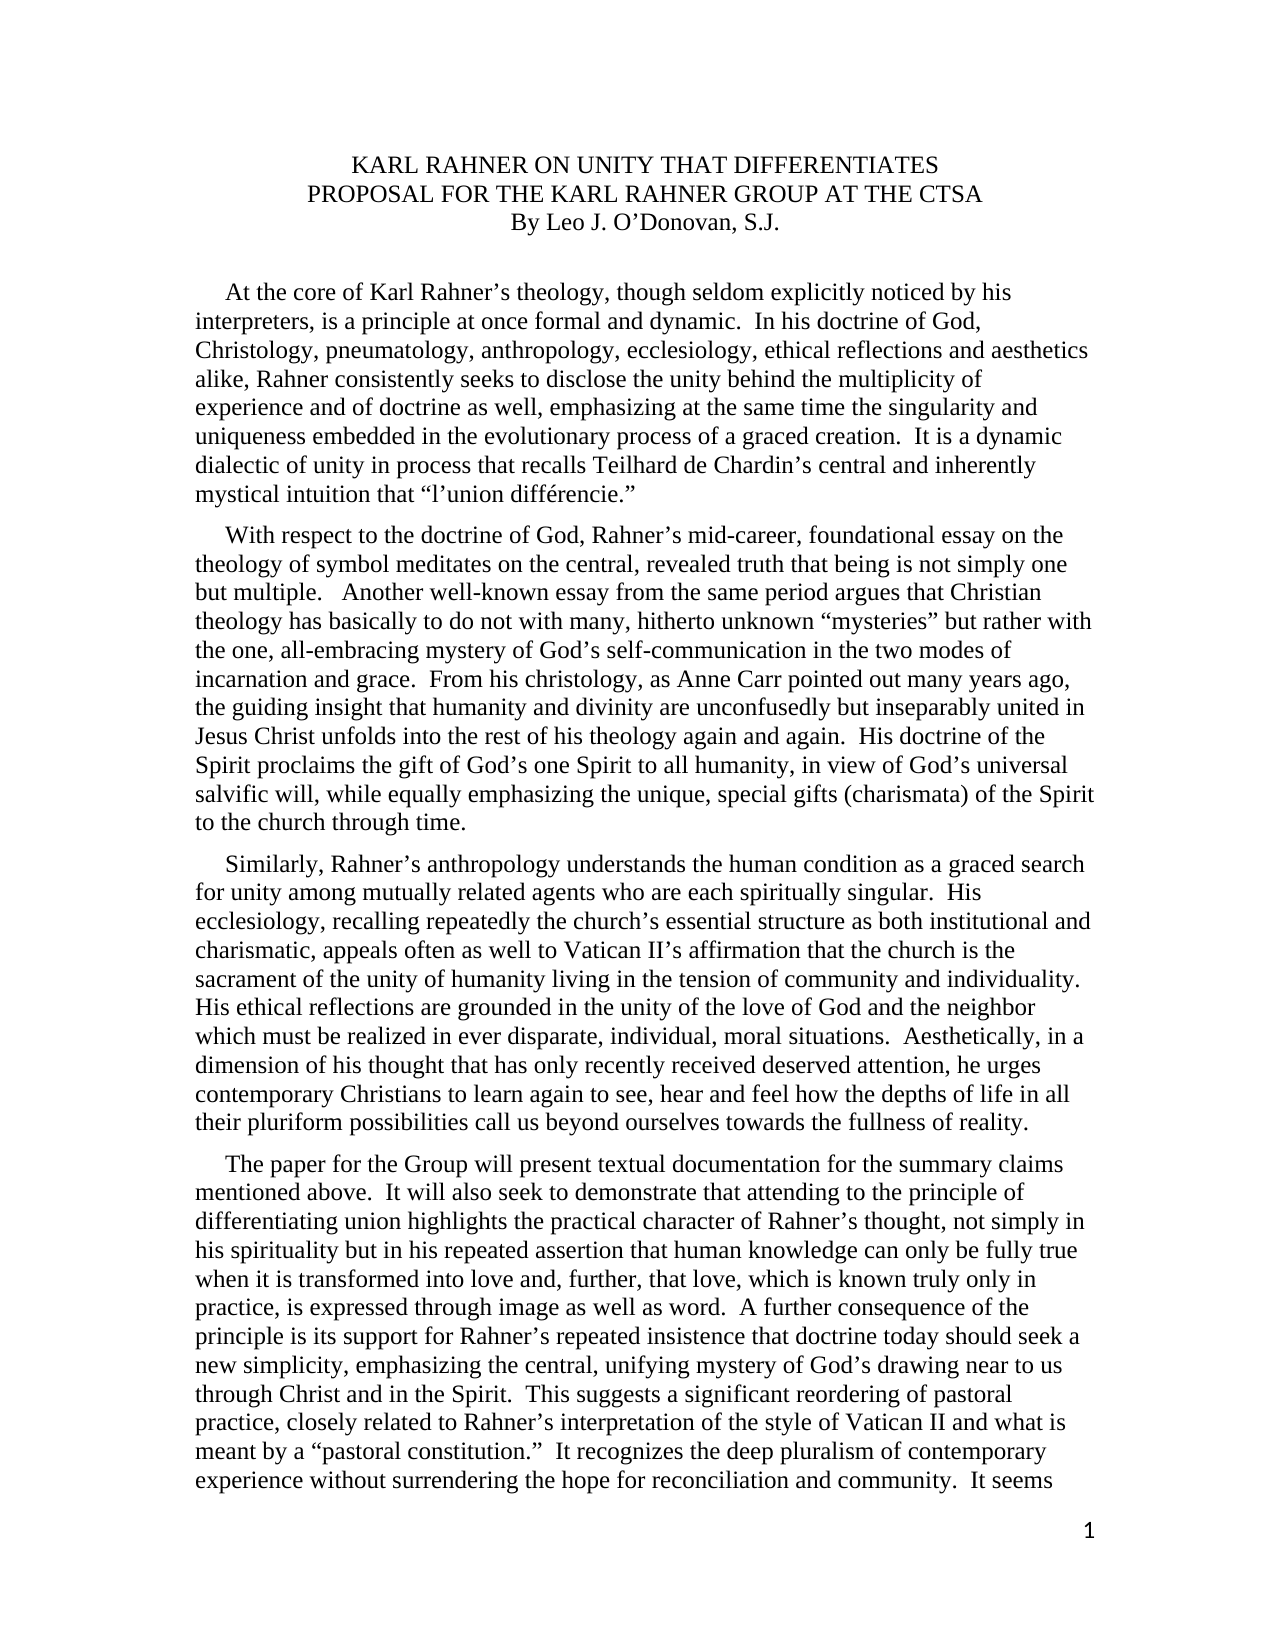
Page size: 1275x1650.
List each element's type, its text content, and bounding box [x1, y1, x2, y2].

text With respect to the doctrine of God, Rahner’s mid-career, foundational essay on the theology of symbol meditates on the central, revealed truth that being is not simply one but multiple. Another well-known essay from the same period argues that Christian theology has basically to do not with many, hitherto unknown “mysteries” but rather with the one, all-embracing mystery of God’s self-communication in the two modes of incarnation and grace. From his christology, as Anne Carr pointed out many years ago, the guiding insight that humanity and divinity are unconfusedly but inseparably united in Jesus Christ unfolds into the rest of his theology again and again. His doctrine of the Spirit proclaims the gift of God’s one Spirit to all humanity, in view of God’s universal salvific will, while equally emphasizing the unique, special gifts (charismata) of the Spirit to the church through time. [195, 520, 1095, 836]
text At the core of Karl Rahner’s theology, though seldom explicitly noticed by his interpreters, is a principle at once formal and dynamic. In his doctrine of God, Christology, pneumatology, anthropology, ecclesiology, ethical reflections and aesthetics alike, Rahner consistently seeks to disclose the unity behind the multiplicity of experience and of doctrine as well, emphasizing at the same time the singularity and uniqueness embedded in the evolutionary process of a graced creation. It is a dynamic dialectic of unity in process that recalls Teilhard de Chardin’s central and inherently mystical intuition that “l’union différencie.” [195, 277, 1095, 507]
text PROPOSAL FOR THE KARL RAHNER GROUP AT THE CTSA [195, 179, 1095, 207]
text KARL RAHNER ON UNITY THAT DIFFERENTIATES [195, 150, 1095, 179]
text By Leo J. O’Donovan, S.J. [195, 207, 1095, 236]
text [195, 1149, 1095, 1494]
text Similarly, Rahner’s anthropology understands the human condition as a graced search for unity among mutually related agents who are each spiritually singular. His ecclesiology, recalling repeatedly the church’s essential structure as both institutional and charismatic, appeals often as well to Vatican II’s affirmation that the church is the sacrament of the unity of humanity living in the tension of community and individuality. His ethical reflections are grounded in the unity of the love of God and the neighbor which must be realized in ever disparate, individual, moral situations. Aesthetically, in a dimension of his thought that has only recently received deserved attention, he urges contemporary Christians to learn again to see, hear and feel how the depths of life in all their pluriform possibilities call us beyond ourselves towards the fullness of reality. [195, 849, 1095, 1136]
